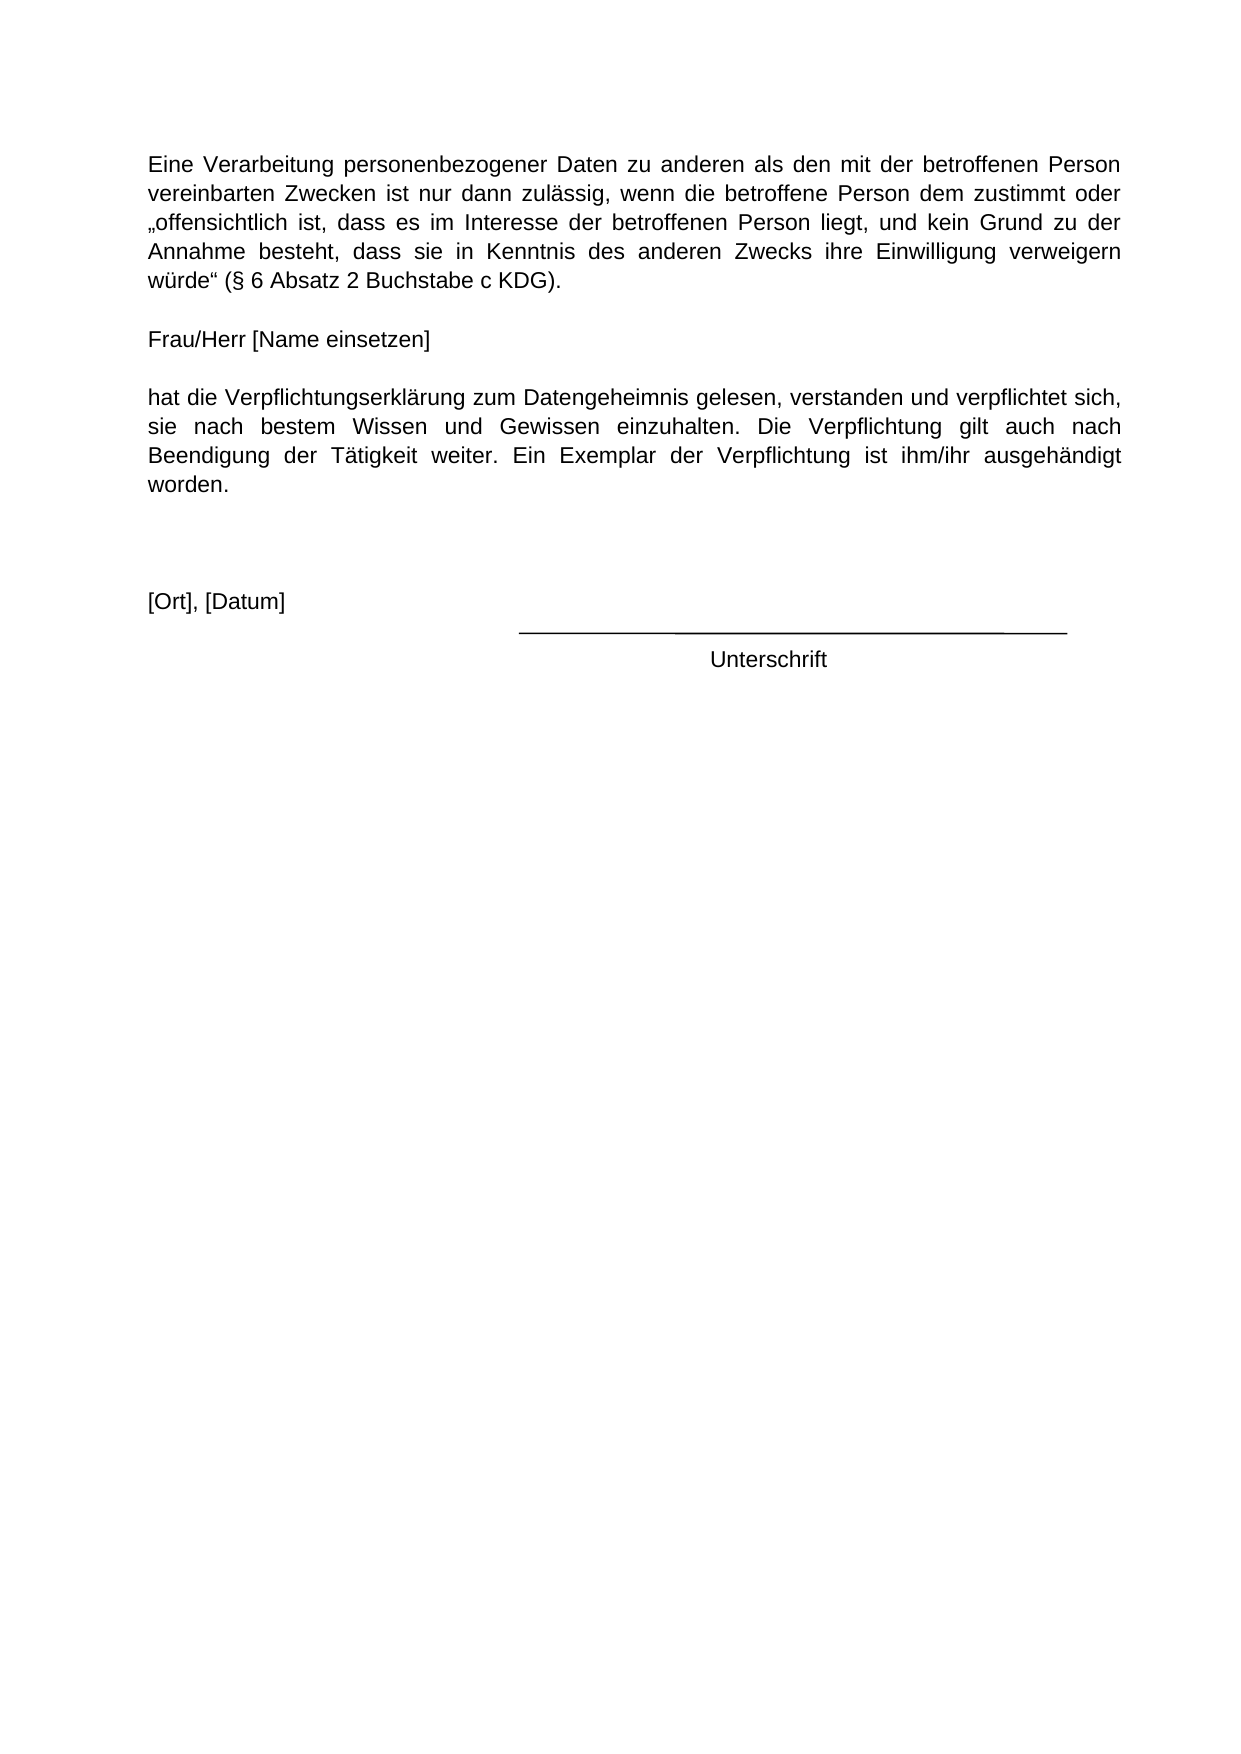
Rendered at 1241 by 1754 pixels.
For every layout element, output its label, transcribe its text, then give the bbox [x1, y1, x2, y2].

text [Ort], [Datum] [148, 585, 1122, 614]
text hat die Verpflichtungserklärung zum Datengeheimnis gelesen, verstanden und verpflichtet sich, sie nach bestem Wissen und Gewissen einzuhalten. Die Verpflichtung gilt auch nach Beendigung der Tätigkeit weiter. Ein Exemplar der Verpflichtung ist ihm/ihr ausgehändigt worden. [148, 381, 1122, 498]
text Eine Verarbeitung personenbezogener Daten zu anderen als den mit der betroffenen Person vereinbarten Zwecken ist nur dann zulässig, wenn die betroffene Person dem zustimmt oder „offensichtlich ist, dass es im Interesse der betroffenen Person liegt, und kein Grund zu der Annahme besteht, dass sie in Kenntnis des anderen Zwecks ihre Einwilligung verweigern würde“ (§ 6 Absatz 2 Buchstabe c KDG). [148, 148, 1122, 293]
text Unterschrift [148, 643, 827, 673]
text Frau/Herr [Name einsetzen] [148, 323, 1122, 352]
